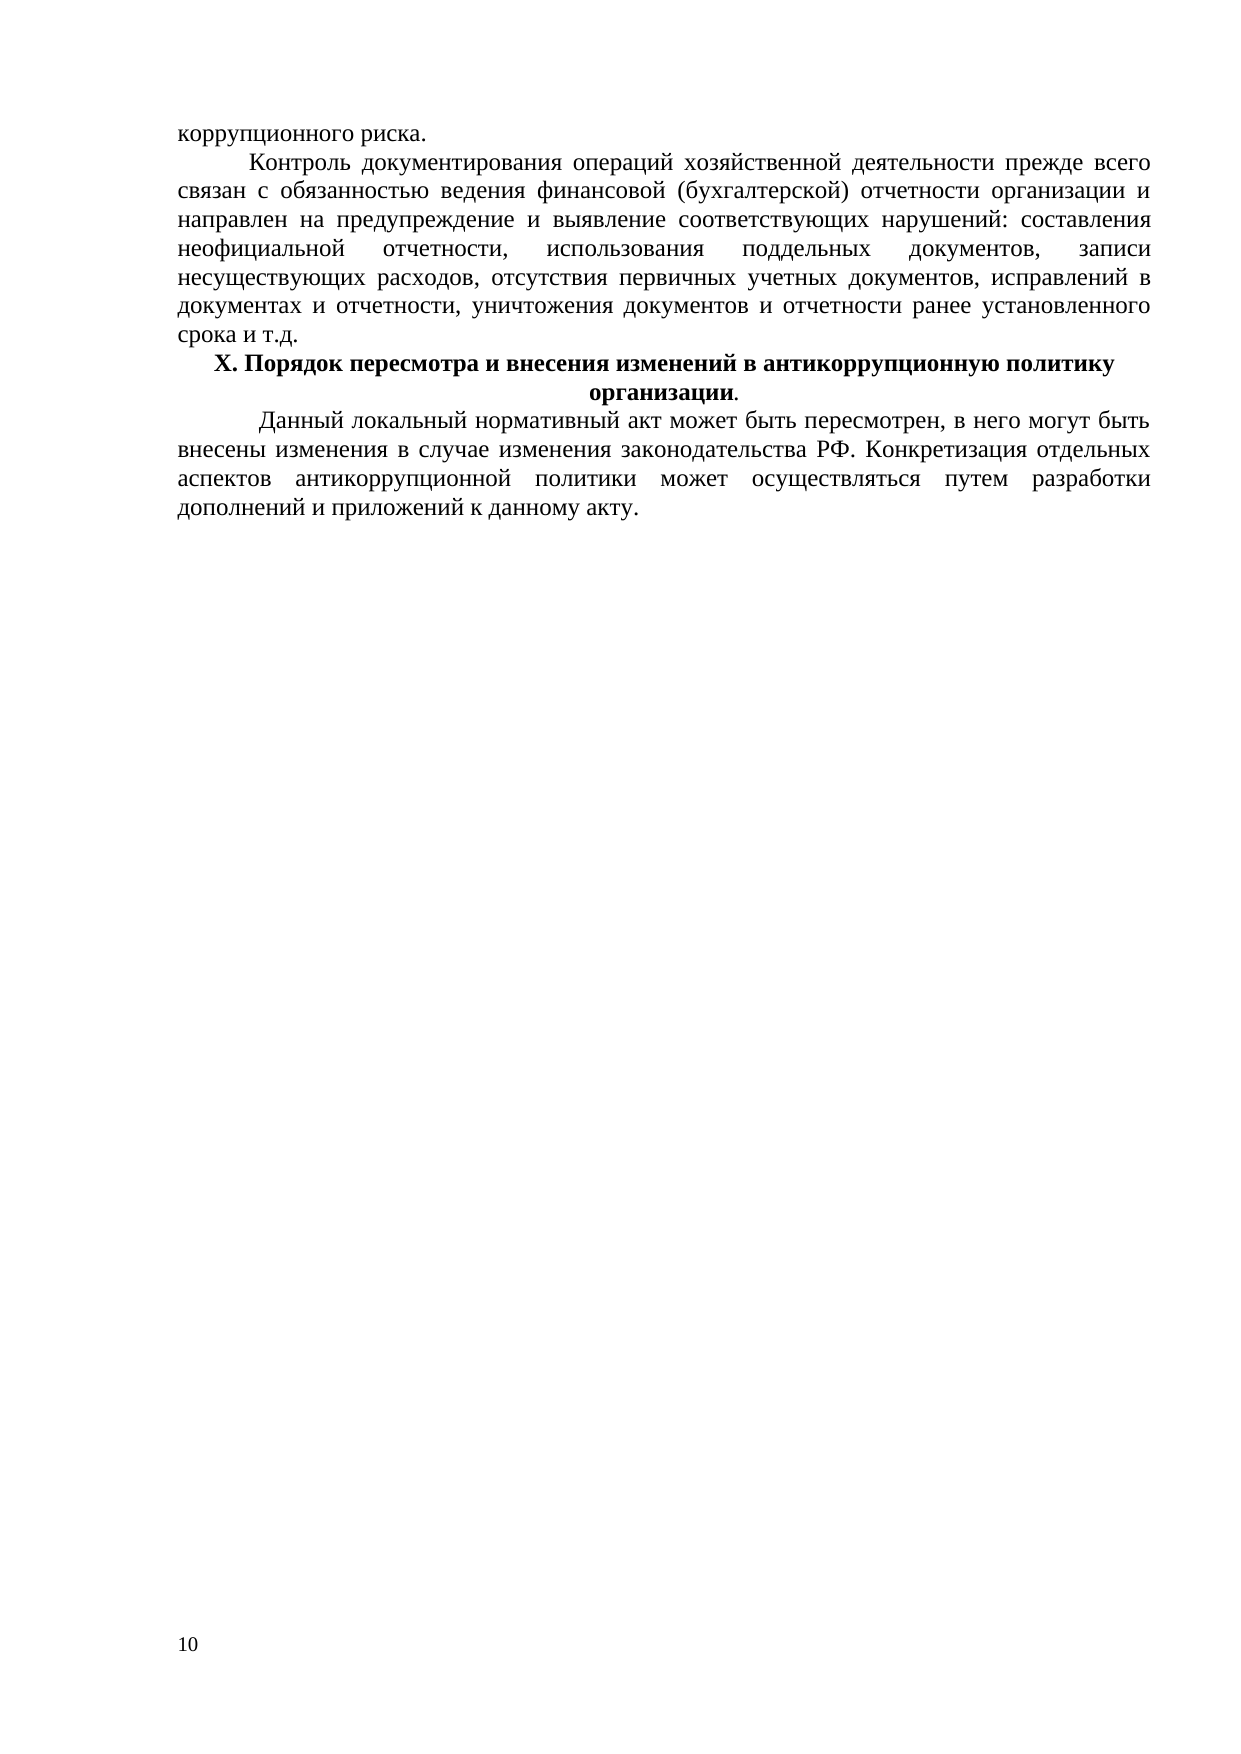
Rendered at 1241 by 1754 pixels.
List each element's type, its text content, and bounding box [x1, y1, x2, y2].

text X. Порядок пересмотра и внесения изменений в антикоррупционную политику [177, 348, 1152, 377]
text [177, 118, 1152, 147]
text Контроль документирования операций хозяйственной деятельности прежде всего связан с обязанностью ведения финансовой (бухгалтерской) отчетности организации и направлен на предупреждение и выявление соответствующих нарушений: составления неофициальной отчетности, использования поддельных документов, записи несуществующих расходов, отсутствия первичных учетных документов, исправлений в документах и отчетности, уничтожения документов и отчетности ранее установленного срока и т.д. [177, 147, 1152, 348]
text организации. [177, 377, 1152, 406]
text Данный локальный нормативный акт может быть пересмотрен, в него могут быть внесены изменения в случае изменения законодательства РФ. Конкретизация отдельных аспектов антикоррупционной политики может осуществляться путем разработки дополнений и приложений к данному акту. [177, 406, 1152, 521]
